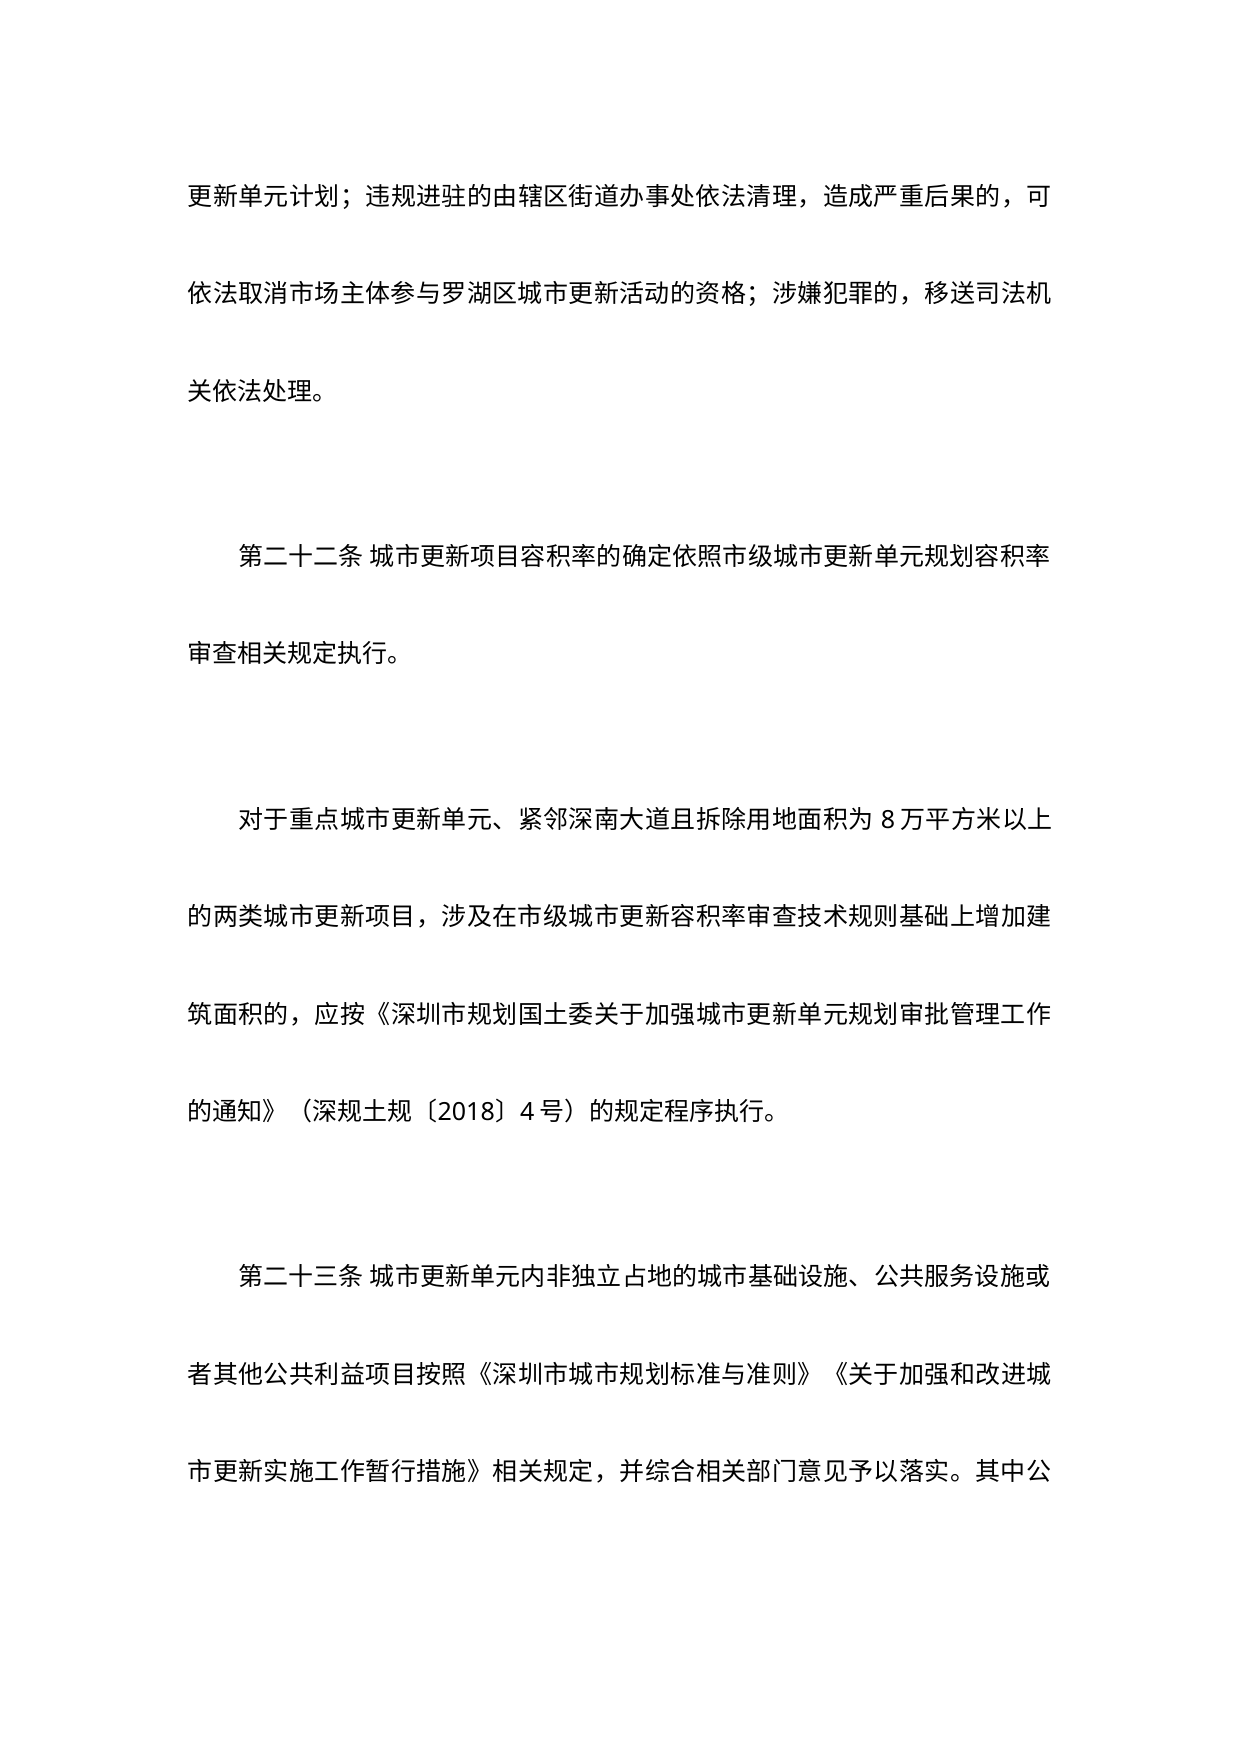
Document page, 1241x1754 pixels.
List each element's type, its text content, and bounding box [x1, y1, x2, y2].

text 第二十二条 城市更新项目容积率的确定依照市级城市更新单元规划容积率审查相关规定执行。 [187, 522, 1053, 684]
text 对于重点城市更新单元、紧邻深南大道且拆除用地面积为8万平方米以上的两类城市更新项目，涉及在市级城市更新容积率审查技术规则基础上增加建筑面积的，应按《深圳市规划国土委关于加强城市更新单元规划审批管理工作的通知》（深规土规〔2018〕4号）的规定程序执行。 [187, 785, 1053, 1142]
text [187, 1242, 1053, 1502]
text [187, 162, 1053, 422]
